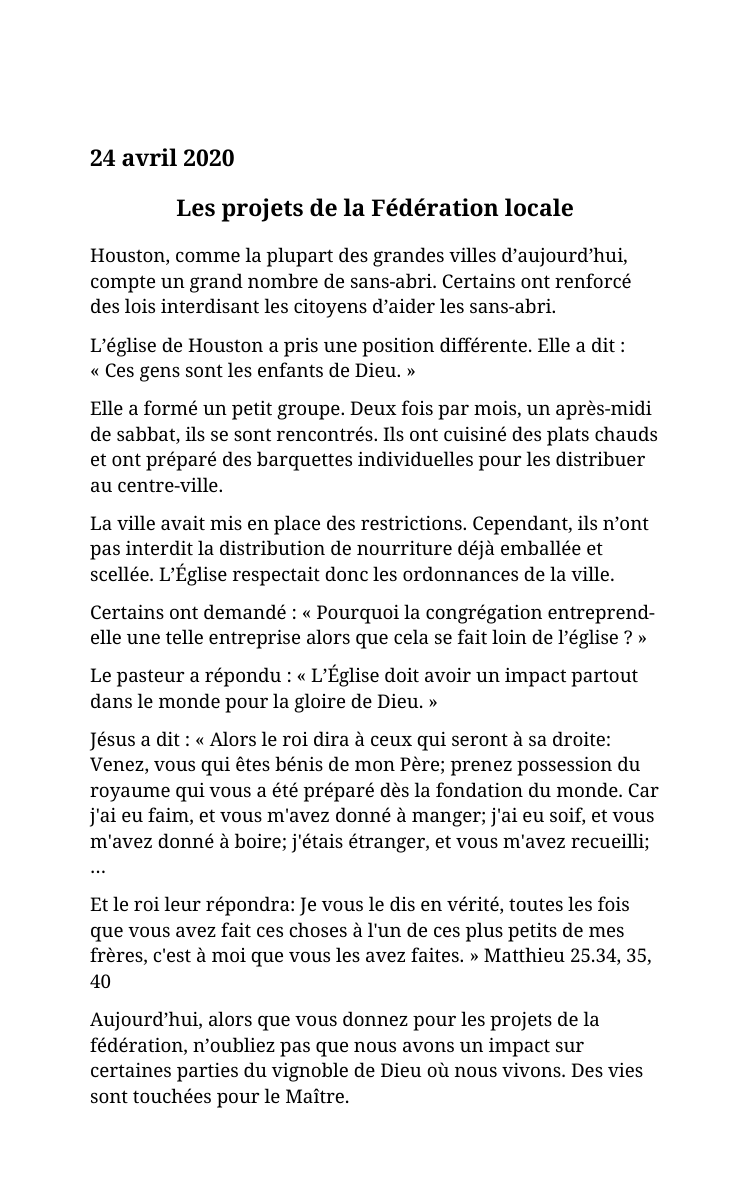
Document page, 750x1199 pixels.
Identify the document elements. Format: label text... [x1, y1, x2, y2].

text Et le roi leur répondra: Je vous le dis en vérité, toutes les fois que vous avez fait ces choses à l'un de ces plus petits de mes frères, c'est à moi que vous les avez faites. » Matthieu 25.34, 35, 40 [90, 892, 660, 994]
text Le pasteur a répondu : « L’Église doit avoir un impact partout dans le monde pour la gloire de Dieu. » [90, 663, 660, 714]
text Jésus a dit : « Alors le roi dira à ceux qui seront à sa droite: Venez, vous qui êtes bénis de mon Père; prenez possession du royaume qui vous a été préparé dès la fondation du monde. Car j'ai eu faim, et vous m'avez donné à manger; j'ai eu soif, et vous m'avez donné à boire; j'étais étranger, et vous m'avez recueilli;… [106, 726, 660, 879]
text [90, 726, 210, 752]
text L’église de Houston a pris une position différente. Elle a dit : « Ces gens sont les enfants de Dieu. » [90, 332, 660, 383]
text Houston, comme la plupart des grandes villes d’aujourd’hui, compte un grand nombre de sans-abri. Certains ont renforcé des lois interdisant les citoyens d’aider les sans-abri. [90, 243, 660, 319]
text La ville avait mis en place des restrictions. Cependant, ils n’ont pas interdit la distribution de nourriture déjà emballée et scellée. L’Église respectait donc les ordonnances de la ville. [90, 510, 660, 587]
text 24 avril 2020 [90, 142, 660, 173]
text Les projets de la Fédération locale [90, 192, 660, 224]
text Certains ont demandé : « Pourquoi la congrégation entreprend-elle une telle entreprise alors que cela se fait loin de l’église ? » [90, 599, 660, 650]
text Aujourd’hui, alors que vous donnez pour les projets de la fédération, n’oubliez pas que nous avons un impact sur certaines parties du vignoble de Dieu où nous vivons. Des vies sont touchées pour le Maître. [90, 1006, 660, 1108]
text Elle a formé un petit groupe. Deux fois par mois, un après-midi de sabbat, ils se sont rencontrés. Ils ont cuisiné des plats chauds et ont préparé des barquettes individuelles pour les distribuer au centre-ville. [90, 395, 660, 497]
